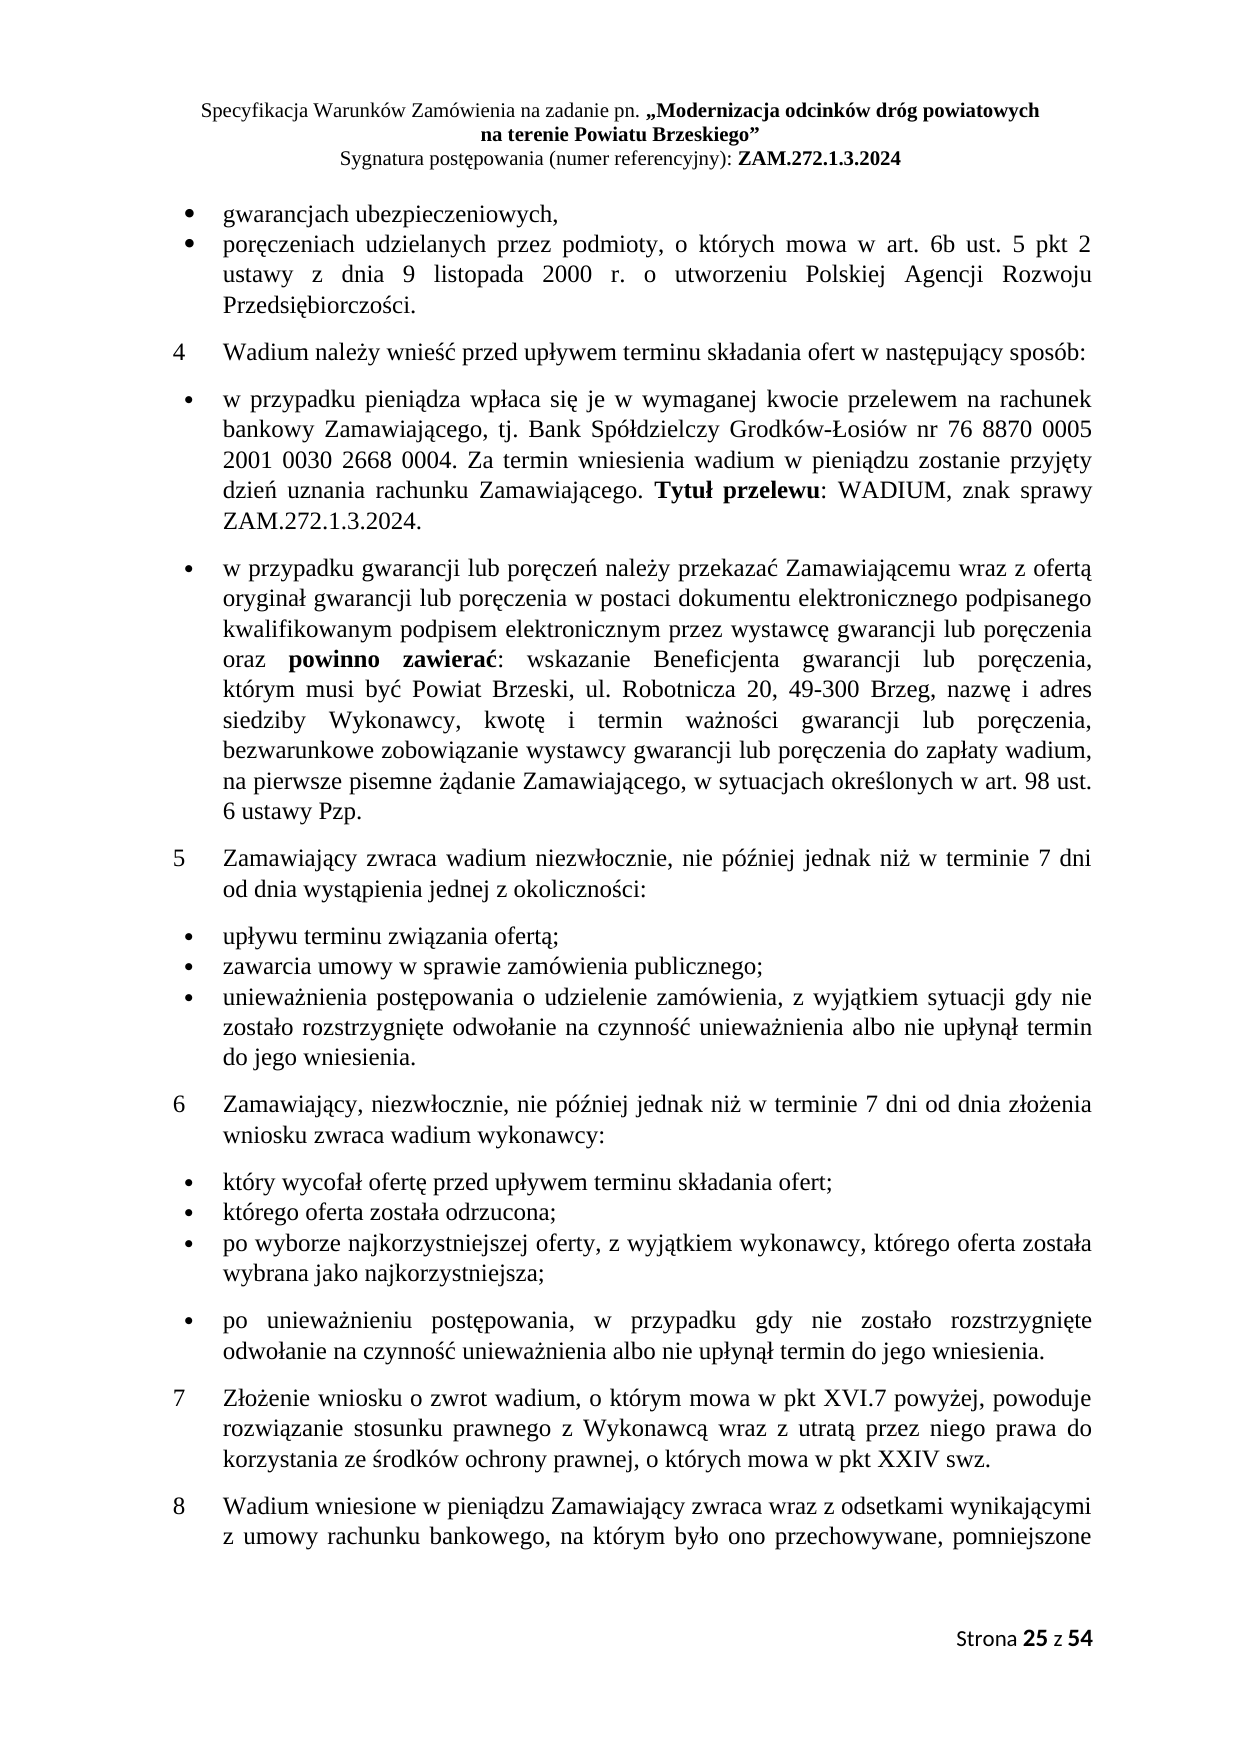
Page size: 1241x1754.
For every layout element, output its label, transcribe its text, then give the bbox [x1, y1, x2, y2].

list po wyborze najkorzystniejszej oferty, z wyjątkiem wykonawcy, którego oferta została wybrana jako najkorzystniejsza; [185, 1228, 1093, 1287]
list zawarcia umowy w sprawie zamówienia publicznego; [185, 951, 1093, 980]
list poręczeniach udzielanych przez podmioty, o których mowa w art. 6b ust. 5 pkt 2 ustawy z dnia 9 listopada 2000 r. o utworzeniu Polskiej Agencji Rozwoju Przedsiębiorczości. [185, 229, 1093, 319]
list unieważnienia postępowania o udzielenie zamówienia, z wyjątkiem sytuacji gdy nie zostało rozstrzygnięte odwołanie na czynność unieważnienia albo nie upłynął termin do jego wniesienia. [185, 982, 1093, 1071]
list po unieważnieniu postępowania, w przypadku gdy nie zostało rozstrzygnięte odwołanie na czynność unieważnienia albo nie upłynął termin do jego wniesienia. [185, 1305, 1093, 1364]
list gwarancjach ubezpieczeniowych, [185, 199, 1093, 227]
list Złożenie wniosku o zwrot wadium, o którym mowa w pkt XVI.7 powyżej, powoduje rozwiązanie stosunku prawnego z Wykonawcą wraz z utratą przez niego prawa do korzystania ze środków ochrony prawnej, o których mowa w pkt XXIV swz. [185, 1383, 1093, 1472]
list upływu terminu związania ofertą; [185, 921, 1093, 949]
list Zamawiający zwraca wadium niezwłocznie, nie później jednak niż w terminie 7 dni od dnia wystąpienia jednej z okoliczności: [185, 843, 1093, 902]
list którego oferta została odrzucona; [185, 1197, 1093, 1226]
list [185, 1491, 1093, 1550]
list w przypadku gwarancji lub poręczeń należy przekazać Zamawiającemu wraz z ofertą oryginał gwarancji lub poręczenia w postaci dokumentu elektronicznego podpisanego kwalifikowanym podpisem elektronicznym przez wystawcę gwarancji lub poręczenia oraz powinno zawierać: wskazanie Beneficjenta gwarancji lub poręczenia, którym musi być Powiat Brzeski, ul. Robotnicza 20, 49-300 Brzeg, nazwę i adres siedziby Wykonawcy, kwotę i termin ważności gwarancji lub poręczenia, bezwarunkowe zobowiązanie wystawcy gwarancji lub poręczenia do zapłaty wadium, na pierwsze pisemne żądanie Zamawiającego, w sytuacjach określonych w art. 98 ust. 6 ustawy Pzp. [185, 553, 1093, 825]
list Wadium należy wnieść przed upływem terminu składania ofert w następujący sposób: [185, 337, 1093, 366]
list Zamawiający, niezwłocznie, nie później jednak niż w terminie 7 dni od dnia złożenia wniosku zwraca wadium wykonawcy: [185, 1089, 1093, 1149]
list w przypadku pieniądza wpłaca się je w wymaganej kwocie przelewem na rachunek bankowy Zamawiającego, tj. Bank Spółdzielczy Grodków-Łosiów nr 76 8870 0005 2001 0030 2668 0004. Za termin wniesienia wadium w pieniądzu zostanie przyjęty dzień uznania rachunku Zamawiającego. Tytuł przelewu: WADIUM, znak sprawy ZAM.272.1.3.2024. [185, 384, 1093, 534]
list który wycofał ofertę przed upływem terminu składania ofert; [185, 1167, 1093, 1196]
